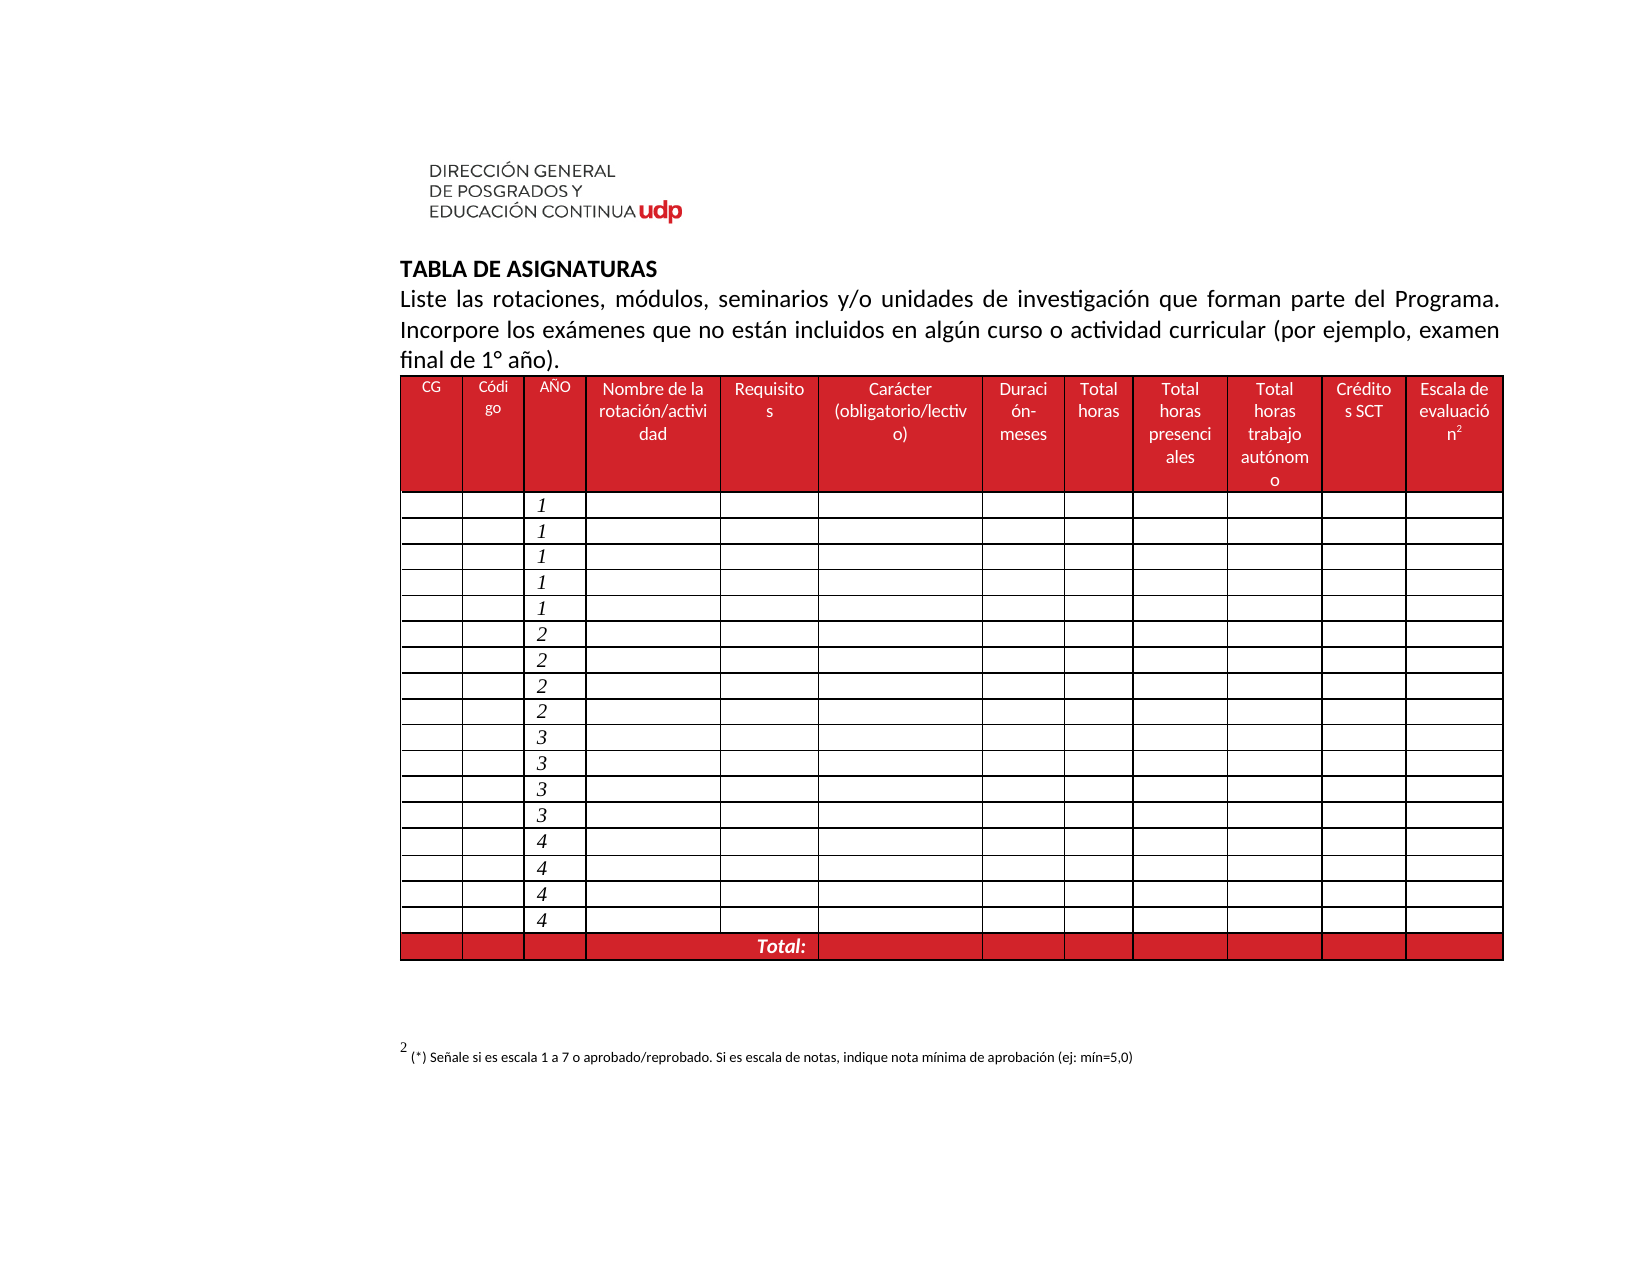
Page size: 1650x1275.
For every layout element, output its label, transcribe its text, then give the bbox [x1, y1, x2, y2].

table_cell [983, 700, 1064, 724]
table_cell [983, 751, 1064, 775]
table_cell [721, 674, 818, 698]
table_cell [721, 908, 818, 932]
table_cell [587, 493, 720, 517]
table_cell [983, 882, 1064, 906]
table_header CG [401, 377, 462, 491]
table_cell [1065, 622, 1132, 646]
table_cell [983, 803, 1064, 827]
table_cell [1134, 648, 1227, 672]
table_cell [1228, 622, 1321, 646]
table_cell 4 [525, 908, 585, 932]
table_header Nombre de la rotación/actividad [587, 377, 720, 491]
table_cell [401, 828, 462, 854]
table_cell [1228, 596, 1321, 620]
table_cell [1323, 596, 1405, 620]
table_cell [1228, 725, 1321, 749]
table_cell [1134, 829, 1227, 854]
table_cell 2 [525, 648, 585, 672]
table_cell [401, 699, 462, 724]
table_cell [721, 493, 818, 517]
table_cell [1323, 882, 1405, 906]
table_cell [819, 493, 982, 517]
table_cell [819, 596, 982, 620]
table_cell [1134, 700, 1227, 724]
table_cell Total: [587, 934, 818, 959]
table_cell [1407, 622, 1502, 646]
table_cell [721, 856, 818, 880]
table_cell 1 [525, 570, 585, 594]
table_cell [401, 802, 462, 827]
table_cell [463, 570, 523, 594]
table_header Total horas presenciales [1134, 377, 1227, 491]
table_cell 4 [525, 856, 585, 880]
table_cell [401, 856, 462, 880]
table_cell [401, 776, 462, 801]
table_cell [1134, 803, 1227, 827]
table_cell 3 [525, 751, 585, 775]
table_cell [1065, 545, 1132, 569]
table_cell [1134, 934, 1227, 959]
table_cell [819, 622, 982, 646]
table_cell 3 [525, 725, 585, 749]
table_cell [1407, 545, 1502, 569]
table_cell [587, 674, 720, 698]
table_cell [1134, 596, 1227, 620]
table_cell [1065, 751, 1132, 775]
table_cell [401, 621, 462, 646]
table_cell [401, 673, 462, 698]
table_cell [587, 803, 720, 827]
table_cell [401, 544, 462, 569]
table_cell [1228, 777, 1321, 801]
table_cell [1323, 674, 1405, 698]
table_cell [1065, 777, 1132, 801]
table_cell [1323, 777, 1405, 801]
table_cell 2 [525, 622, 585, 646]
table_cell [463, 751, 523, 775]
table_cell [587, 908, 720, 932]
table_cell [1407, 829, 1502, 854]
table_header Duración-meses [983, 377, 1064, 491]
table_cell 1 [525, 545, 585, 569]
table_cell [1323, 725, 1405, 749]
table_cell [721, 803, 818, 827]
table_header Código [463, 377, 523, 491]
table_cell [587, 751, 720, 775]
table_cell [983, 648, 1064, 672]
table_cell [1228, 934, 1321, 959]
table_cell [401, 518, 462, 543]
table_cell [1134, 519, 1227, 543]
table_cell [401, 907, 462, 932]
table_cell [1407, 725, 1502, 749]
table_cell [983, 725, 1064, 749]
table_cell [401, 596, 462, 620]
table_cell [1323, 648, 1405, 672]
table_cell [1323, 519, 1405, 543]
table_cell [721, 596, 818, 620]
table_cell [1134, 545, 1227, 569]
table_cell [983, 777, 1064, 801]
table_cell [587, 777, 720, 801]
table_header Requisitos [721, 377, 818, 491]
table_cell [587, 622, 720, 646]
table_cell [1065, 700, 1132, 724]
table_cell [587, 596, 720, 620]
table_cell [463, 596, 523, 620]
table_cell [1228, 648, 1321, 672]
table_cell [401, 751, 462, 775]
table_cell [463, 829, 523, 854]
table_cell [819, 882, 982, 906]
table_cell [721, 725, 818, 749]
table_cell [983, 829, 1064, 854]
table_cell [463, 700, 523, 724]
table_cell 1 [525, 519, 585, 543]
table_cell [1065, 725, 1132, 749]
table_cell [721, 570, 818, 594]
table_cell [463, 882, 523, 906]
table_cell [463, 856, 523, 880]
table_cell [401, 647, 462, 672]
table_cell [983, 856, 1064, 880]
table_cell [401, 933, 462, 959]
table_cell [1228, 908, 1321, 932]
table_cell [463, 545, 523, 569]
table_cell [1407, 648, 1502, 672]
table_cell [1407, 803, 1502, 827]
table_cell [1134, 856, 1227, 880]
table_cell [721, 648, 818, 672]
subtitle TABLA DE ASIGNATURAS [400, 253, 1502, 283]
table_header Créditos SCT [1323, 377, 1405, 491]
table_cell [401, 725, 462, 749]
table_cell [1407, 570, 1502, 594]
table_cell [1065, 882, 1132, 906]
table_cell [721, 519, 818, 543]
table_cell [463, 908, 523, 932]
table_cell [819, 725, 982, 749]
table_cell [587, 725, 720, 749]
table_cell [463, 803, 523, 827]
table_cell [1407, 519, 1502, 543]
table_cell [463, 519, 523, 543]
table_cell [1323, 908, 1405, 932]
table_cell [1228, 493, 1321, 517]
table_cell [1323, 570, 1405, 594]
table_cell [401, 570, 462, 594]
table_cell [1407, 493, 1502, 517]
table_cell [1065, 493, 1132, 517]
table_cell 1 [525, 493, 585, 517]
table_cell [463, 493, 523, 517]
table_cell [983, 545, 1064, 569]
table_cell [1228, 751, 1321, 775]
table_cell [819, 545, 982, 569]
table_cell [1228, 829, 1321, 854]
table_cell [983, 570, 1064, 594]
table_cell [1228, 674, 1321, 698]
table_cell [819, 674, 982, 698]
table_cell [587, 519, 720, 543]
table_cell [1134, 725, 1227, 749]
table_cell [721, 700, 818, 724]
table_cell [1228, 570, 1321, 594]
table_cell [1134, 622, 1227, 646]
table_cell [1407, 674, 1502, 698]
table_cell 4 [525, 882, 585, 906]
table_cell [721, 777, 818, 801]
table_cell [1134, 908, 1227, 932]
table_cell [401, 492, 462, 517]
table_cell [1065, 519, 1132, 543]
table_cell [819, 908, 982, 932]
table_cell [819, 648, 982, 672]
table_cell [1323, 545, 1405, 569]
table_cell [983, 908, 1064, 932]
table_cell [587, 856, 720, 880]
table_cell [1134, 493, 1227, 517]
table_cell [1407, 856, 1502, 880]
table_header Total horas [1065, 377, 1132, 491]
table_cell [721, 882, 818, 906]
table_cell [819, 803, 982, 827]
table_cell [463, 934, 523, 959]
table_header Carácter (obligatorio/lectivo) [819, 377, 982, 491]
table_cell [983, 519, 1064, 543]
table_cell [587, 570, 720, 594]
table_cell [819, 934, 982, 959]
table_cell [1323, 700, 1405, 724]
table_cell [1323, 493, 1405, 517]
table_cell [525, 934, 585, 959]
table_cell [587, 829, 720, 854]
table_cell [819, 829, 982, 854]
table_cell [1228, 700, 1321, 724]
table_cell [983, 493, 1064, 517]
table_cell [1407, 777, 1502, 801]
table_cell [819, 700, 982, 724]
table_cell [587, 545, 720, 569]
table_cell [1228, 803, 1321, 827]
table_cell 2 [525, 700, 585, 724]
table_cell [721, 829, 818, 854]
table_cell [1065, 829, 1132, 854]
table_cell 3 [525, 777, 585, 801]
table_cell [1323, 622, 1405, 646]
table_cell [587, 882, 720, 906]
table_header AÑO [525, 377, 585, 491]
table_cell [1228, 882, 1321, 906]
table_header Escala de evaluación [1407, 377, 1502, 491]
table_cell [1407, 700, 1502, 724]
picture [400, 150, 715, 253]
table_cell [587, 648, 720, 672]
table_cell [401, 881, 462, 906]
table_cell [1228, 545, 1321, 569]
table_cell [1065, 674, 1132, 698]
table_cell [587, 700, 720, 724]
table_cell [1228, 856, 1321, 880]
table_cell [1407, 934, 1502, 959]
table_cell [1407, 596, 1502, 620]
table_cell [1323, 829, 1405, 854]
table_cell [463, 648, 523, 672]
table_cell [819, 570, 982, 594]
table_cell [1323, 803, 1405, 827]
table_cell [1323, 751, 1405, 775]
table_cell [819, 777, 982, 801]
table_cell [1407, 751, 1502, 775]
table_header Total horas trabajo autónomo [1228, 377, 1321, 491]
table_cell [463, 674, 523, 698]
table_cell 4 [525, 829, 585, 854]
table_cell [1065, 648, 1132, 672]
table_cell [1065, 934, 1132, 959]
table_cell [1134, 882, 1227, 906]
table_cell [819, 519, 982, 543]
table_cell [1323, 934, 1405, 959]
table_cell [721, 751, 818, 775]
table_cell [1065, 803, 1132, 827]
table_cell [983, 674, 1064, 698]
table_cell 3 [525, 803, 585, 827]
table_cell [463, 622, 523, 646]
text Liste las rotaciones, módulos, seminarios y/o unidades de investigación que forman parte del Programa. Incorpore los exámenes que no están incluidos en algún curso o actividad curricular (por ejemplo, examen final de 1° año). [400, 283, 1502, 375]
table_cell [1134, 777, 1227, 801]
table_cell [1134, 751, 1227, 775]
table_cell [1065, 570, 1132, 594]
table_cell [1407, 882, 1502, 906]
table_cell [1065, 596, 1132, 620]
table_cell [983, 622, 1064, 646]
table_cell [1323, 856, 1405, 880]
table_cell 2 [525, 674, 585, 698]
table_cell [721, 545, 818, 569]
table_cell [1407, 908, 1502, 932]
table_cell [463, 777, 523, 801]
table_cell [1134, 570, 1227, 594]
table_cell [1065, 856, 1132, 880]
table_cell [983, 596, 1064, 620]
table_cell [1134, 674, 1227, 698]
table_cell [819, 856, 982, 880]
table_cell [463, 725, 523, 749]
table_cell [721, 622, 818, 646]
table_cell 1 [525, 596, 585, 620]
table_cell [1065, 908, 1132, 932]
table_cell [1228, 519, 1321, 543]
table_cell [819, 751, 982, 775]
table_cell [983, 934, 1064, 959]
